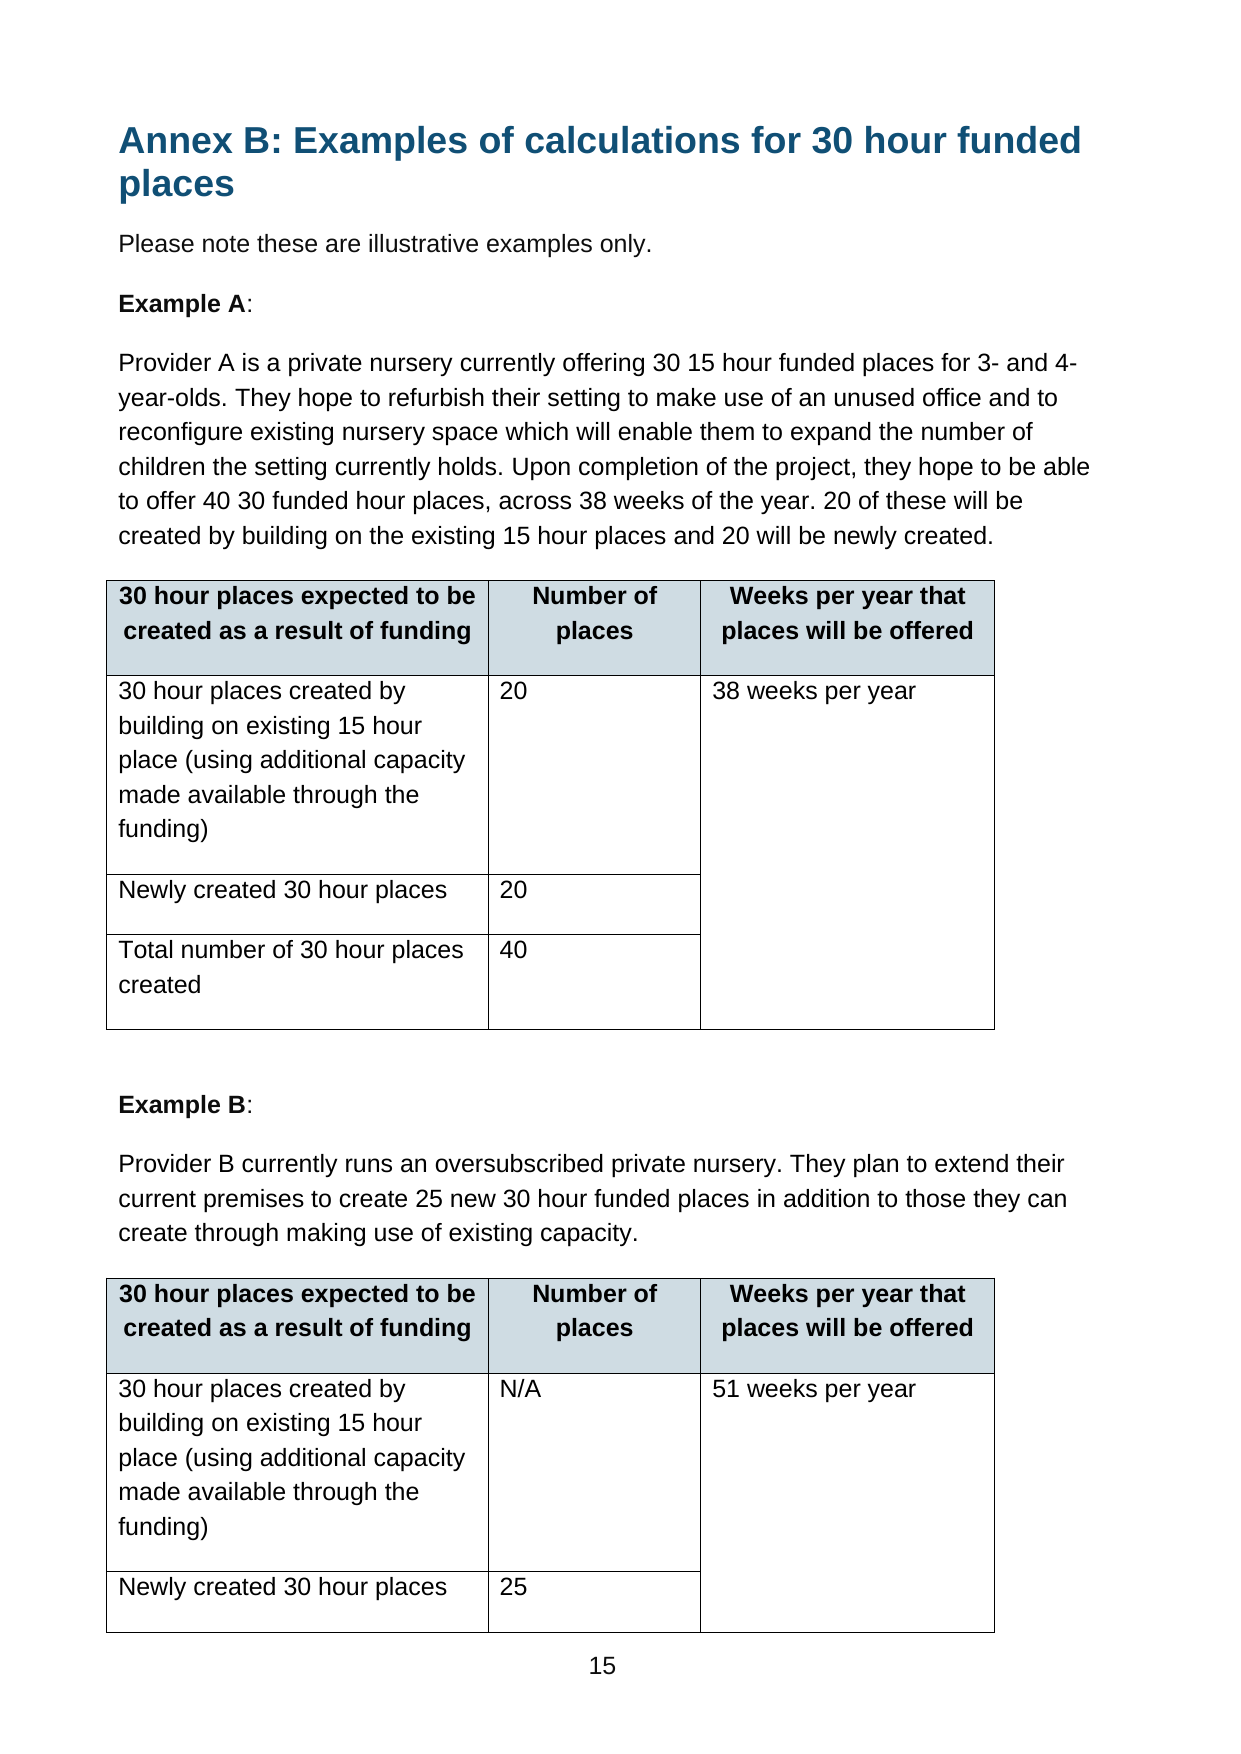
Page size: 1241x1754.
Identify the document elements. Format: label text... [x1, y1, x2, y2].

table_header Number of places [489, 1279, 700, 1373]
table_cell Newly created 30 hour places [107, 875, 488, 934]
table_header Number of places [489, 581, 700, 675]
table_header Weeks per year that places will be offered [701, 1279, 994, 1373]
table_cell 30 hour places created by building on existing 15 hour place (using additional capacity made available through the funding) [107, 1374, 488, 1571]
subtitle Annex B: Examples of calculations for 30 hour funded places [118, 118, 1107, 204]
table_cell 38 weeks per year [701, 676, 994, 1029]
table_cell 20 [489, 676, 700, 874]
text Example A: [118, 289, 1107, 318]
table_header 30 hour places expected to be created as a result of funding [107, 581, 488, 675]
text Provider A is a private nursery currently offering 30 15 hour funded places for 3- and 4-year-olds. They hope to refurbish their setting to make use of an unused office and to reconfigure existing nursery space which will enable them to expand the number of children the setting currently holds. Upon completion of the project, they hope to be able to offer 40 30 funded hour places, across 38 weeks of the year. 20 of these will be created by building on the existing 15 hour places and 20 will be newly created. [118, 348, 1107, 549]
text Please note these are illustrative examples only. [118, 229, 1107, 258]
table_cell N/A [489, 1374, 700, 1571]
table_cell 25 [489, 1572, 700, 1632]
table_cell 30 hour places created by building on existing 15 hour place (using additional capacity made available through the funding) [107, 676, 488, 874]
text Provider B currently runs an oversubscribed private nursery. They plan to extend their current premises to create 25 new 30 hour funded places in addition to those they can create through making use of existing capacity. [118, 1149, 1107, 1247]
table_cell 51 weeks per year [701, 1374, 994, 1632]
table_cell 40 [489, 935, 700, 1029]
table_cell Total number of 30 hour places created [107, 935, 488, 1029]
table_header Weeks per year that places will be offered [701, 581, 994, 675]
table_header 30 hour places expected to be created as a result of funding [107, 1279, 488, 1373]
table_cell 20 [489, 875, 700, 934]
table_cell Newly created 30 hour places [107, 1572, 488, 1632]
text Example B: [118, 1090, 1107, 1118]
